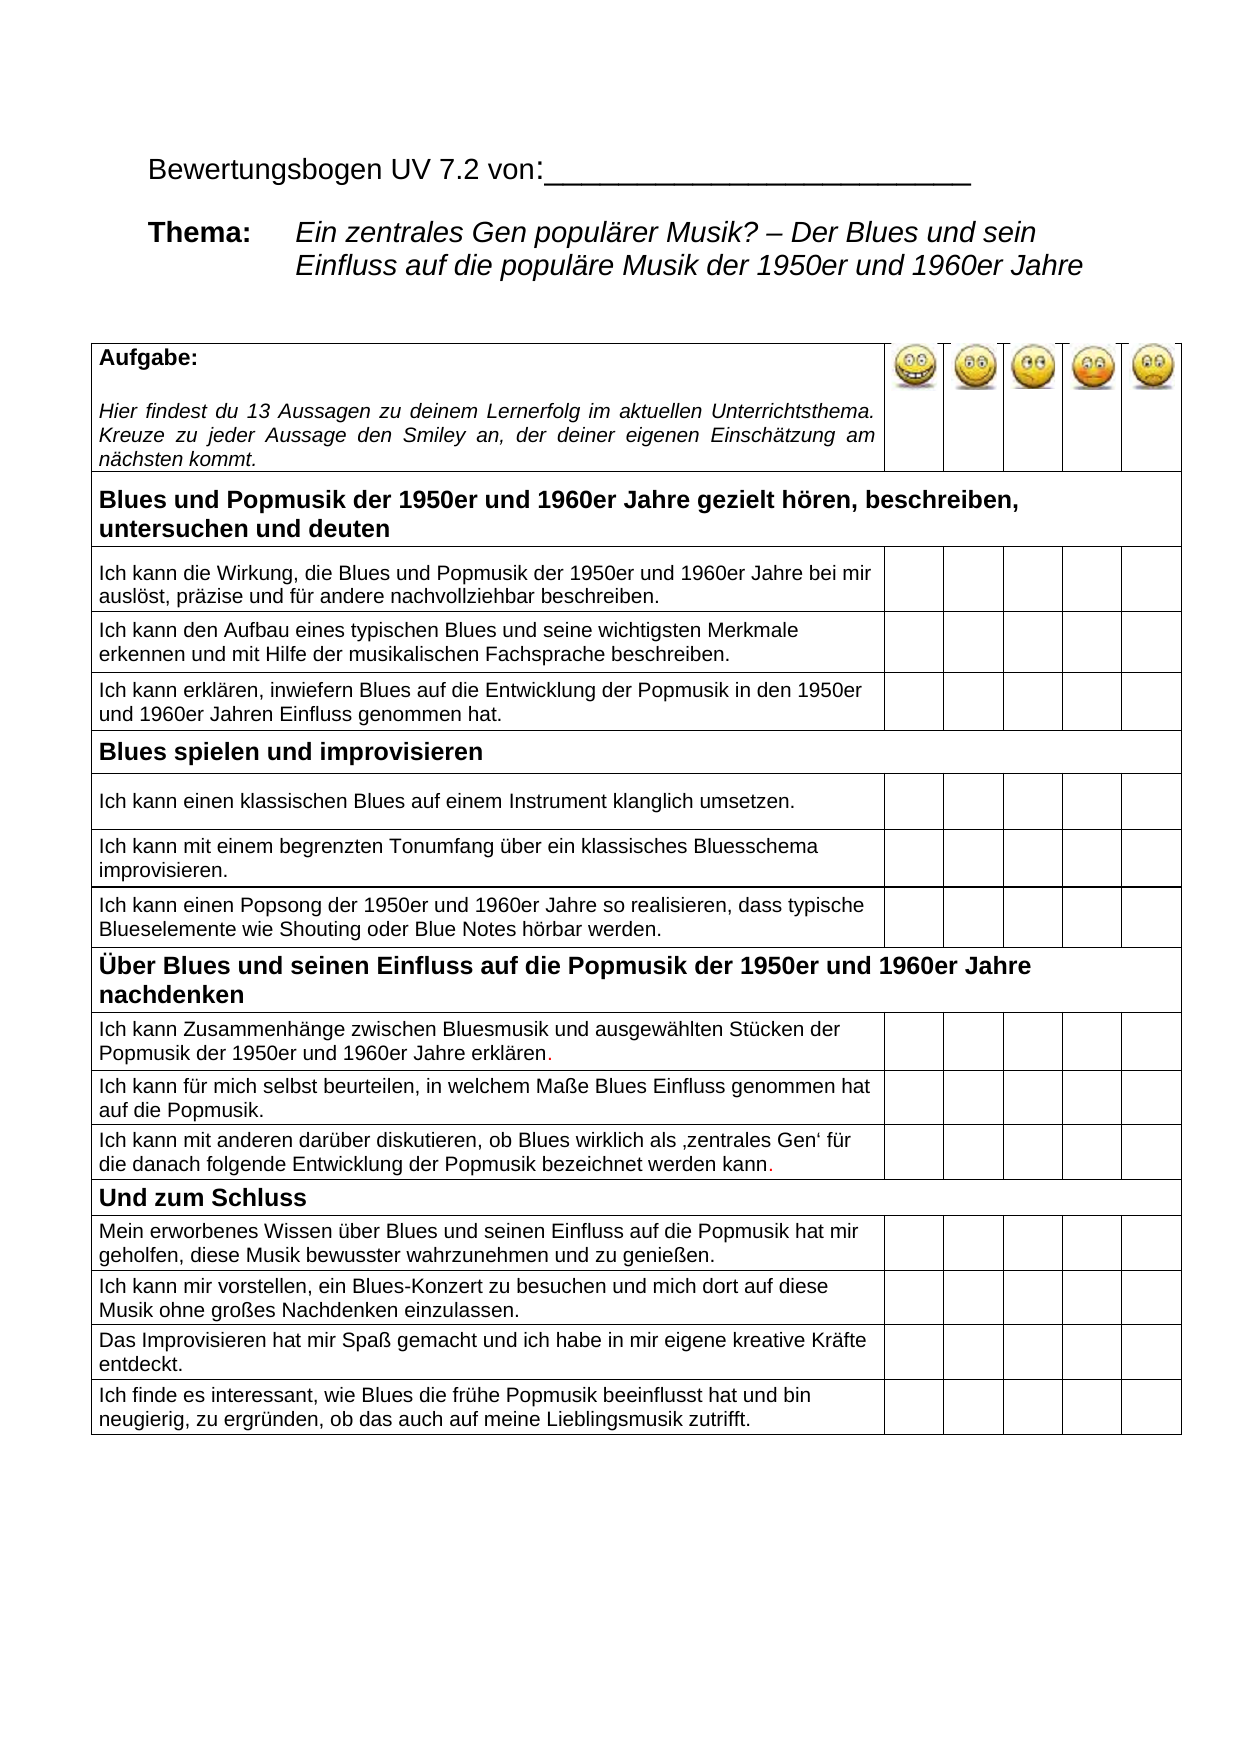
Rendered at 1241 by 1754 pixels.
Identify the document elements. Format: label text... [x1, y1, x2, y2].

table_cell Ich kann den Aufbau eines typischen Blues und seine wichtigsten Merkmale erkennen und mit Hilfe der musikalischen Fachsprache beschreiben. [92, 612, 884, 672]
table_cell [1122, 1125, 1181, 1179]
table_cell [885, 1216, 943, 1269]
table_cell [944, 888, 1003, 947]
picture [891, 343, 938, 391]
table_cell Ich kann erklären, inwiefern Blues auf die Entwicklung der Popmusik in den 1950er und 1960er Jahren Einfluss genommen hat. [92, 673, 884, 730]
table_cell [1122, 1013, 1181, 1069]
picture [1128, 343, 1175, 390]
table_header [1122, 344, 1181, 471]
text Bewertungsbogen UV 7.2 von:_______________________ [148, 148, 1092, 186]
table_cell [1063, 673, 1121, 730]
table_cell [1063, 547, 1121, 611]
table_cell [944, 1125, 1003, 1179]
table_cell [1004, 1380, 1062, 1434]
table_cell [1004, 1013, 1062, 1069]
table_cell [1122, 1380, 1181, 1434]
table_cell [885, 1013, 943, 1069]
picture [951, 343, 997, 390]
table_cell [1063, 1271, 1121, 1324]
table_cell [944, 830, 1003, 886]
table_cell [944, 1013, 1003, 1069]
table_cell Ich kann für mich selbst beurteilen, in welchem Maße Blues Einfluss genommen hat auf die Popmusik. [92, 1071, 884, 1124]
table_cell [885, 888, 943, 947]
table_cell Ich kann Zusammenhänge zwischen Bluesmusik und ausgewählten Stücken der Popmusik der 1950er und 1960er Jahre erklären. [92, 1013, 884, 1069]
table_cell [944, 1071, 1003, 1124]
table_cell [1004, 1325, 1062, 1379]
table_header [1004, 344, 1062, 471]
table_header [1063, 344, 1121, 471]
table_cell [885, 1325, 943, 1379]
table_cell [944, 1271, 1003, 1324]
table_cell [885, 1271, 943, 1324]
table_cell [944, 1380, 1003, 1434]
table_cell [944, 1216, 1003, 1269]
table_cell [885, 830, 943, 886]
table_cell [1122, 1271, 1181, 1324]
table_cell [1063, 1325, 1121, 1379]
table_cell [944, 1325, 1003, 1379]
table_cell [1122, 830, 1181, 886]
table_cell Ich finde es interessant, wie Blues die frühe Popmusik beeinflusst hat und bin neugierig, zu ergründen, ob das auch auf meine Lieblingsmusik zutrifft. [92, 1380, 884, 1434]
table_cell [1004, 612, 1062, 672]
table_cell [1063, 1380, 1121, 1434]
table_cell [944, 547, 1003, 611]
table_cell [1122, 673, 1181, 730]
table_cell [1004, 1125, 1062, 1179]
table_cell Ich kann mir vorstellen, ein Blues-Konzert zu besuchen und mich dort auf diese Musik ohne großes Nachdenken einzulassen. [92, 1271, 884, 1324]
table_cell Ich kann die Wirkung, die Blues und Popmusik der 1950er und 1960er Jahre bei mir auslöst, präzise und für andere nachvollziehbar beschreiben. [92, 547, 884, 611]
table_cell [1004, 673, 1062, 730]
table_cell [1122, 547, 1181, 611]
table_cell [1122, 888, 1181, 947]
table_cell [1004, 830, 1062, 886]
table_cell [1004, 1271, 1062, 1324]
table_cell [1063, 774, 1121, 829]
table_cell [944, 673, 1003, 730]
table_cell Ich kann mit anderen darüber diskutieren, ob Blues wirklich als ‚zentrales Gen‘ für die danach folgende Entwicklung der Popmusik bezeichnet werden kann. [92, 1125, 884, 1179]
table_cell [1122, 1325, 1181, 1379]
table_cell [885, 673, 943, 730]
table_cell [885, 1125, 943, 1179]
table_cell Blues spielen und improvisieren [92, 731, 1181, 772]
table_cell [1004, 888, 1062, 947]
table_cell Ich kann einen klassischen Blues auf einem Instrument klanglich umsetzen. [92, 774, 884, 829]
table_header [944, 344, 1003, 471]
table_cell [1122, 774, 1181, 829]
table_cell [1004, 1071, 1062, 1124]
text Thema: Ein zentrales Gen populärer Musik? – Der Blues und sein Einfluss auf die populäre Musik der 1950er und 1960er Jahre [148, 215, 1092, 282]
table_cell [1063, 830, 1121, 886]
table_cell Das Improvisieren hat mir Spaß gemacht und ich habe in mir eigene kreative Kräfte entdeckt. [92, 1325, 884, 1379]
table_cell [885, 612, 943, 672]
table_cell Über Blues und seinen Einfluss auf die Popmusik der 1950er und 1960er Jahre nachdenken [92, 948, 1181, 1012]
table_cell [1122, 1071, 1181, 1124]
table_cell [1004, 1216, 1062, 1269]
table_cell [1063, 888, 1121, 947]
table_cell [944, 612, 1003, 672]
table_cell [1122, 612, 1181, 672]
picture [1010, 343, 1056, 389]
table_cell [885, 1071, 943, 1124]
picture [1069, 343, 1116, 390]
table_cell Blues und Popmusik der 1950er und 1960er Jahre gezielt hören, beschreiben, untersuchen und deuten [92, 472, 1181, 546]
table_cell [944, 774, 1003, 829]
table_cell [885, 774, 943, 829]
table_cell [1063, 1216, 1121, 1269]
table_cell Ich kann mit einem begrenzten Tonumfang über ein klassisches Bluesschema improvisieren. [92, 830, 884, 886]
table_header [885, 344, 943, 471]
table_cell [1063, 1013, 1121, 1069]
table_cell Mein erworbenes Wissen über Blues und seinen Einfluss auf die Popmusik hat mir geholfen, diese Musik bewusster wahrzunehmen und zu genießen. [92, 1216, 884, 1269]
table_cell Ich kann einen Popsong der 1950er und 1960er Jahre so realisieren, dass typische Blueselemente wie Shouting oder Blue Notes hörbar werden. [92, 888, 884, 947]
table_cell [885, 547, 943, 611]
table_cell [1063, 1071, 1121, 1124]
table_header Aufgabe: Hier findest du 13 Aussagen zu deinem Lernerfolg im aktuellen Unterrichtsthema. Kreuze zu jeder Aussage den Smiley an, der deiner eigenen Einschätzung am nächsten kommt. [92, 344, 884, 471]
table_cell [885, 1380, 943, 1434]
table_cell [1063, 1125, 1121, 1179]
table_cell [1122, 1216, 1181, 1269]
table_cell [1004, 774, 1062, 829]
table_cell Und zum Schluss [92, 1180, 1181, 1215]
table_cell [1004, 547, 1062, 611]
table_cell [1063, 612, 1121, 672]
